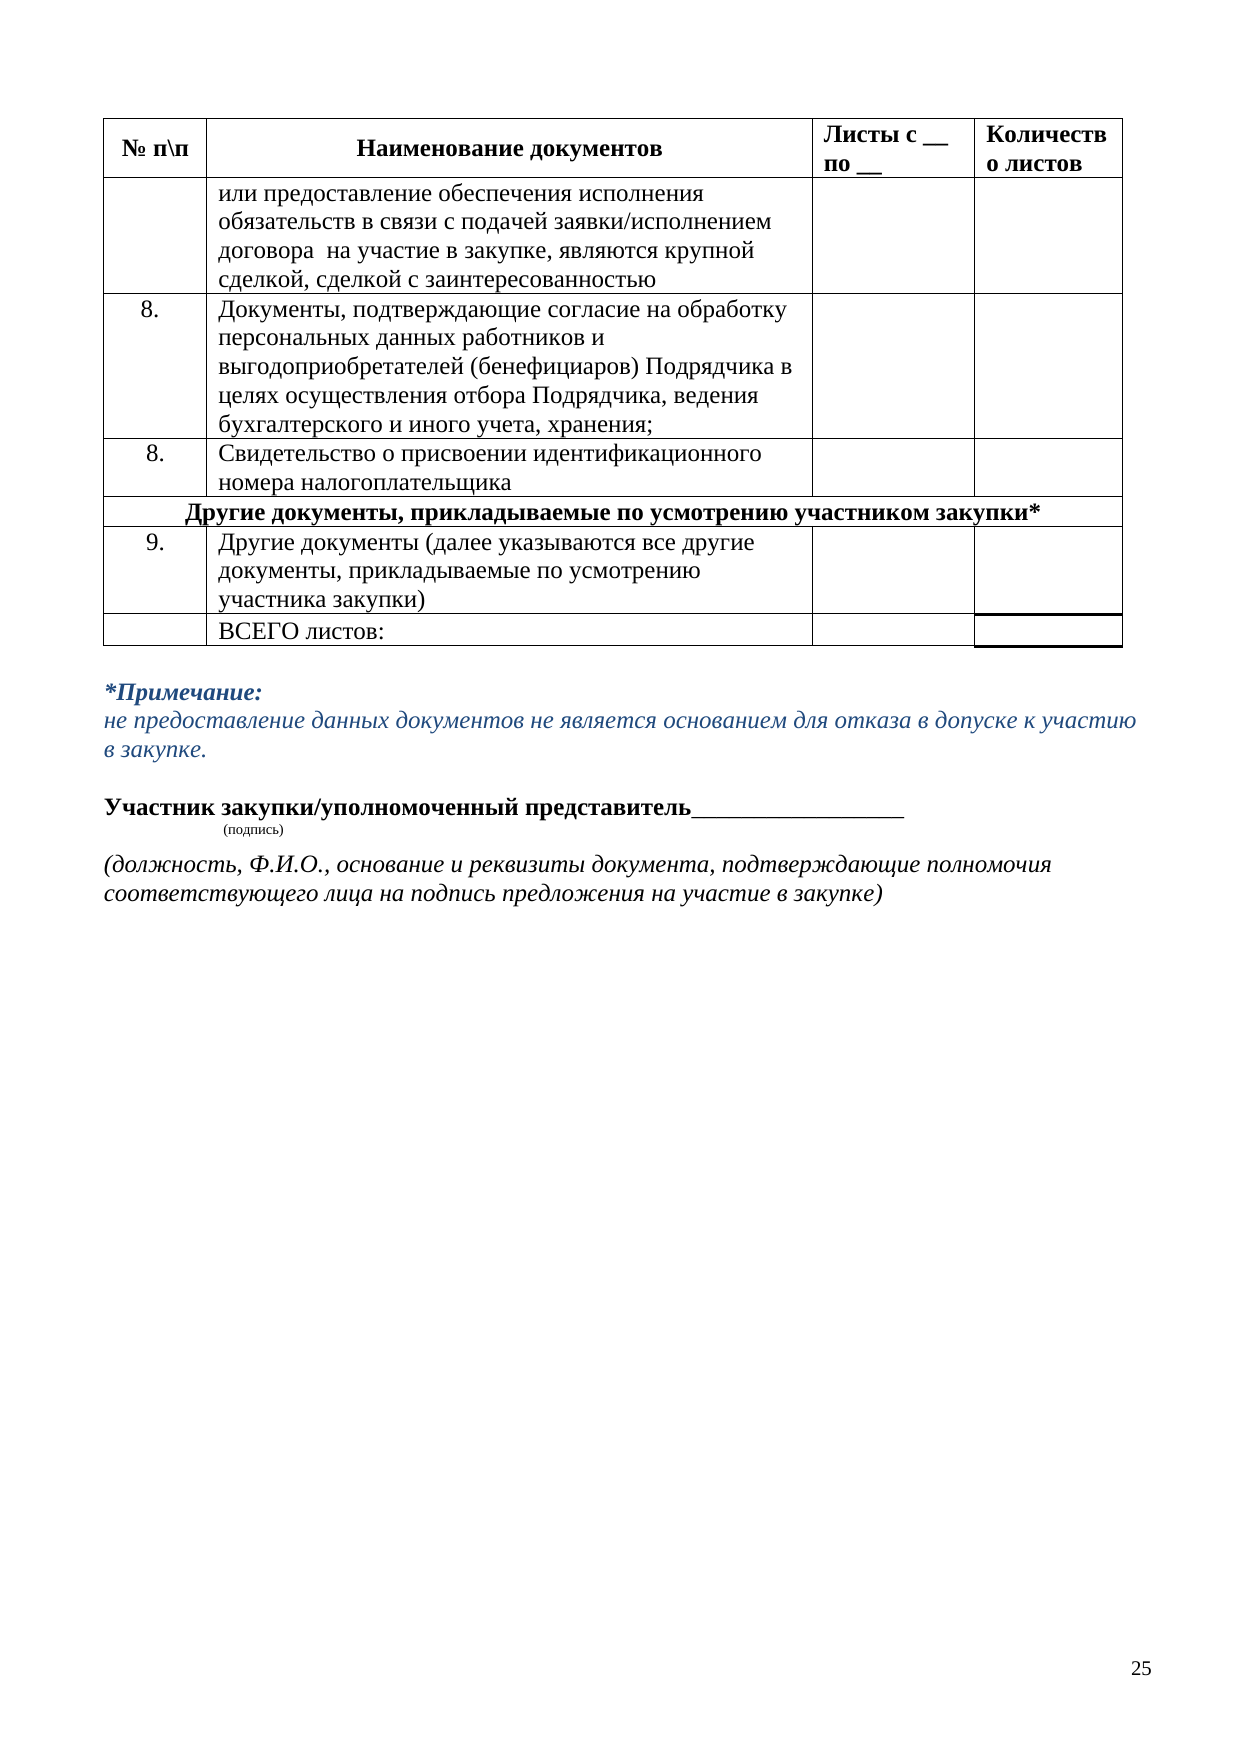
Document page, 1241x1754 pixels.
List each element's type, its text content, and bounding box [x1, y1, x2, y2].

table_cell ВСЕГО листов: [207, 614, 812, 645]
table_cell 9. [104, 527, 206, 613]
table_cell [813, 527, 974, 613]
table_cell [104, 294, 206, 437]
table_cell [813, 294, 974, 437]
table_cell [975, 178, 1122, 293]
table_cell Другие документы (далее указываются все другие документы, прикладываемые по усмотрению участника закупки) [207, 527, 812, 613]
table_cell [975, 294, 1122, 437]
text не предоставление данных документов не является основанием для отказа в допуске к участию в закупке. [103, 706, 1152, 763]
table_cell [975, 439, 1122, 496]
text (подпись) [103, 821, 1152, 849]
table_cell [975, 527, 1122, 613]
text (должность, Ф.И.О., основание и реквизиты документа, подтверждающие полномочия соответствующего лица на подпись предложения на участие в закупке) [103, 849, 1152, 907]
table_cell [207, 178, 812, 293]
text *Примечание: [103, 677, 1152, 706]
table_cell Другие документы, прикладываемые по усмотрению участником закупки* [104, 497, 1122, 526]
table_cell Документы, подтверждающие согласие на обработку персональных данных работников и выгодоприобретателей (бенефициаров) Подрядчика в целях осуществления отбора Подрядчика, ведения бухгалтерского и иного учета, хранения; [207, 294, 812, 437]
table_cell [104, 614, 206, 645]
table_cell [813, 614, 974, 645]
table_header № п\п [104, 119, 206, 177]
table_cell Свидетельство о присвоении идентификационного номера налогоплательщика [207, 439, 812, 496]
text Участник закупки/уполномоченный представитель_________________ [103, 792, 1152, 821]
table_header Количество листов [975, 119, 1122, 177]
table_cell [813, 178, 974, 293]
table_cell 8. [104, 439, 206, 496]
table_cell [813, 439, 974, 496]
table_header Наименование документов [207, 119, 812, 177]
table_header Листы с __ по __ [813, 119, 974, 177]
table_cell [975, 616, 1122, 645]
table_cell [104, 178, 206, 293]
